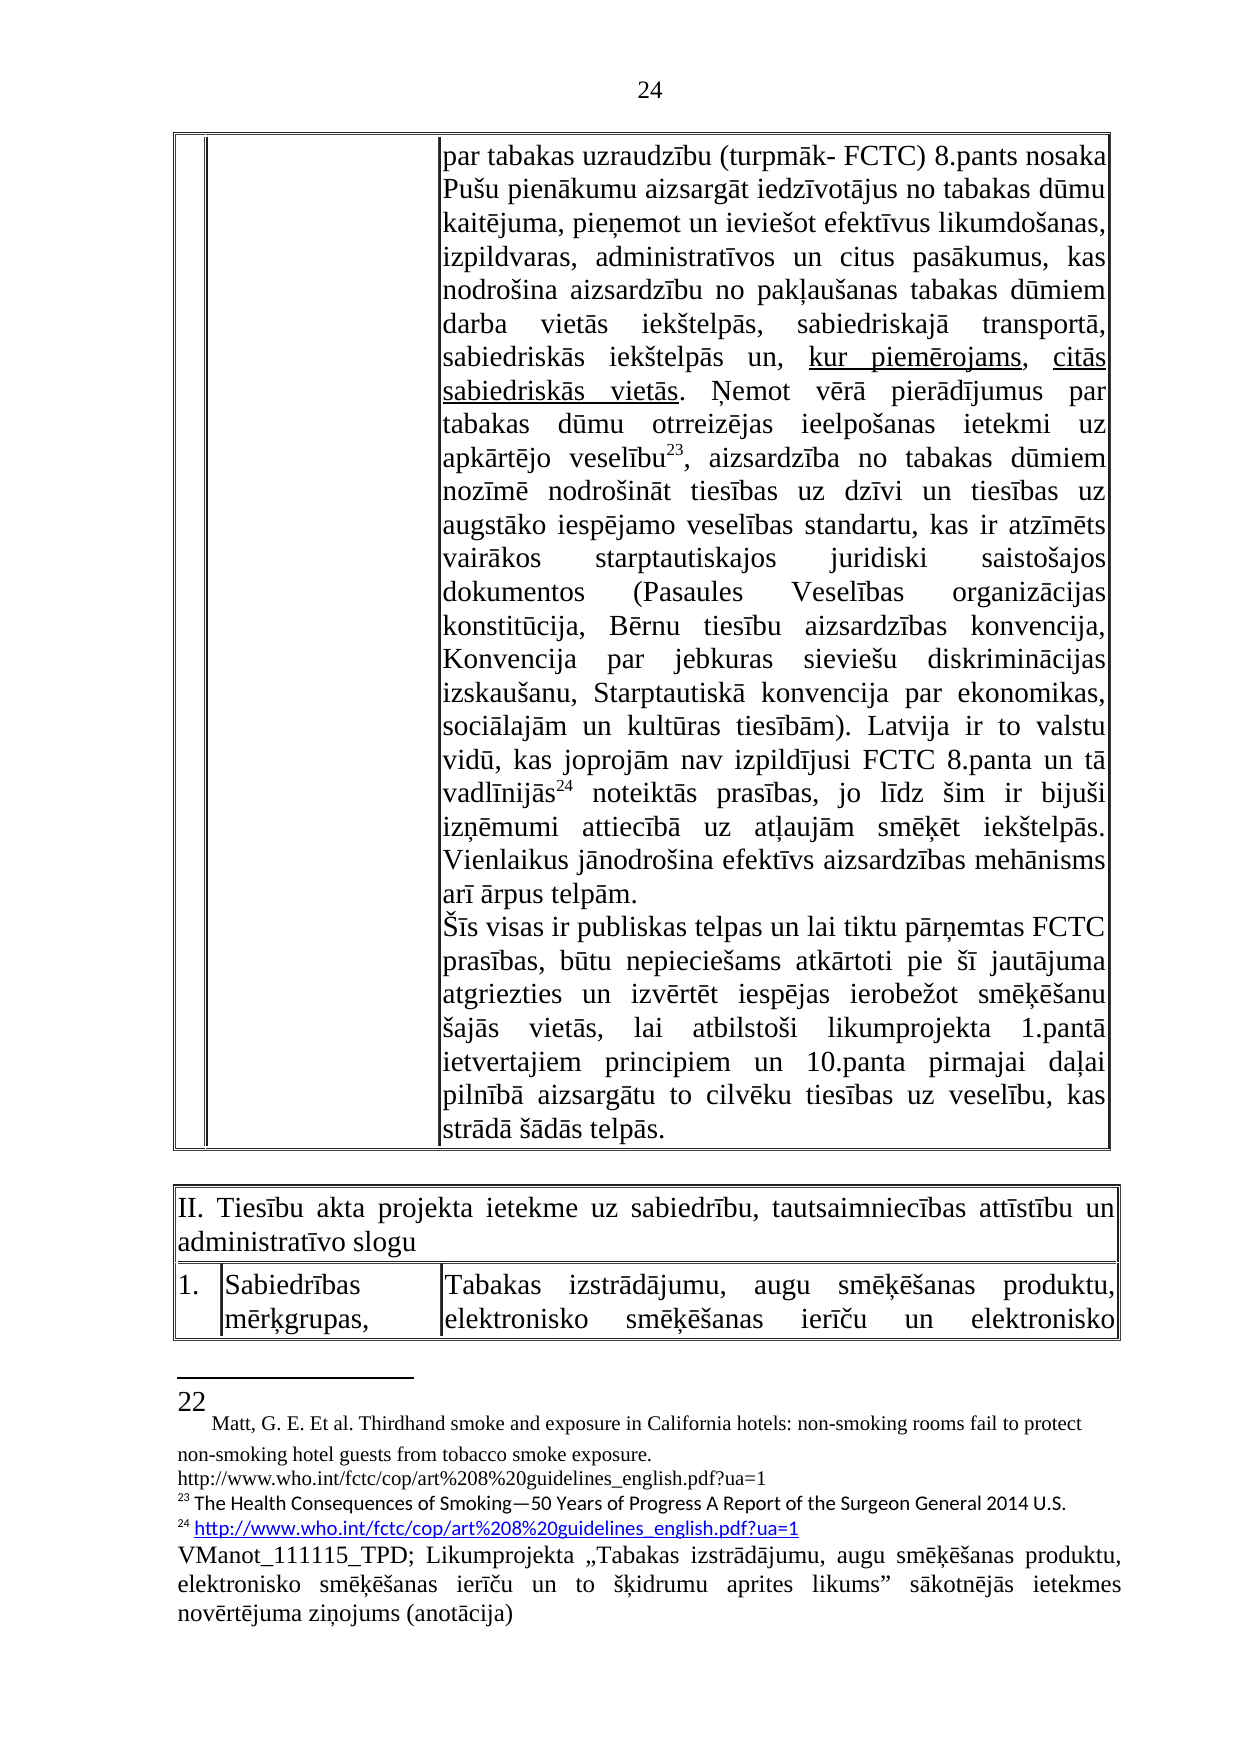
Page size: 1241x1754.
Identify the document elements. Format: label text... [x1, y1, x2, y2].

table_cell Cita informācija [206, 135, 439, 1147]
table_header II. Tiesību akta projekta ietekme uz sabiedrību, tautsaimniecības attīstību un administratīvo slogu [176, 1188, 1117, 1261]
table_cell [221, 1264, 441, 1337]
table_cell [439, 135, 1108, 1147]
table_cell 4. [174, 133, 206, 1147]
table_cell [441, 1261, 1119, 1337]
table_cell 1. [174, 1261, 221, 1337]
